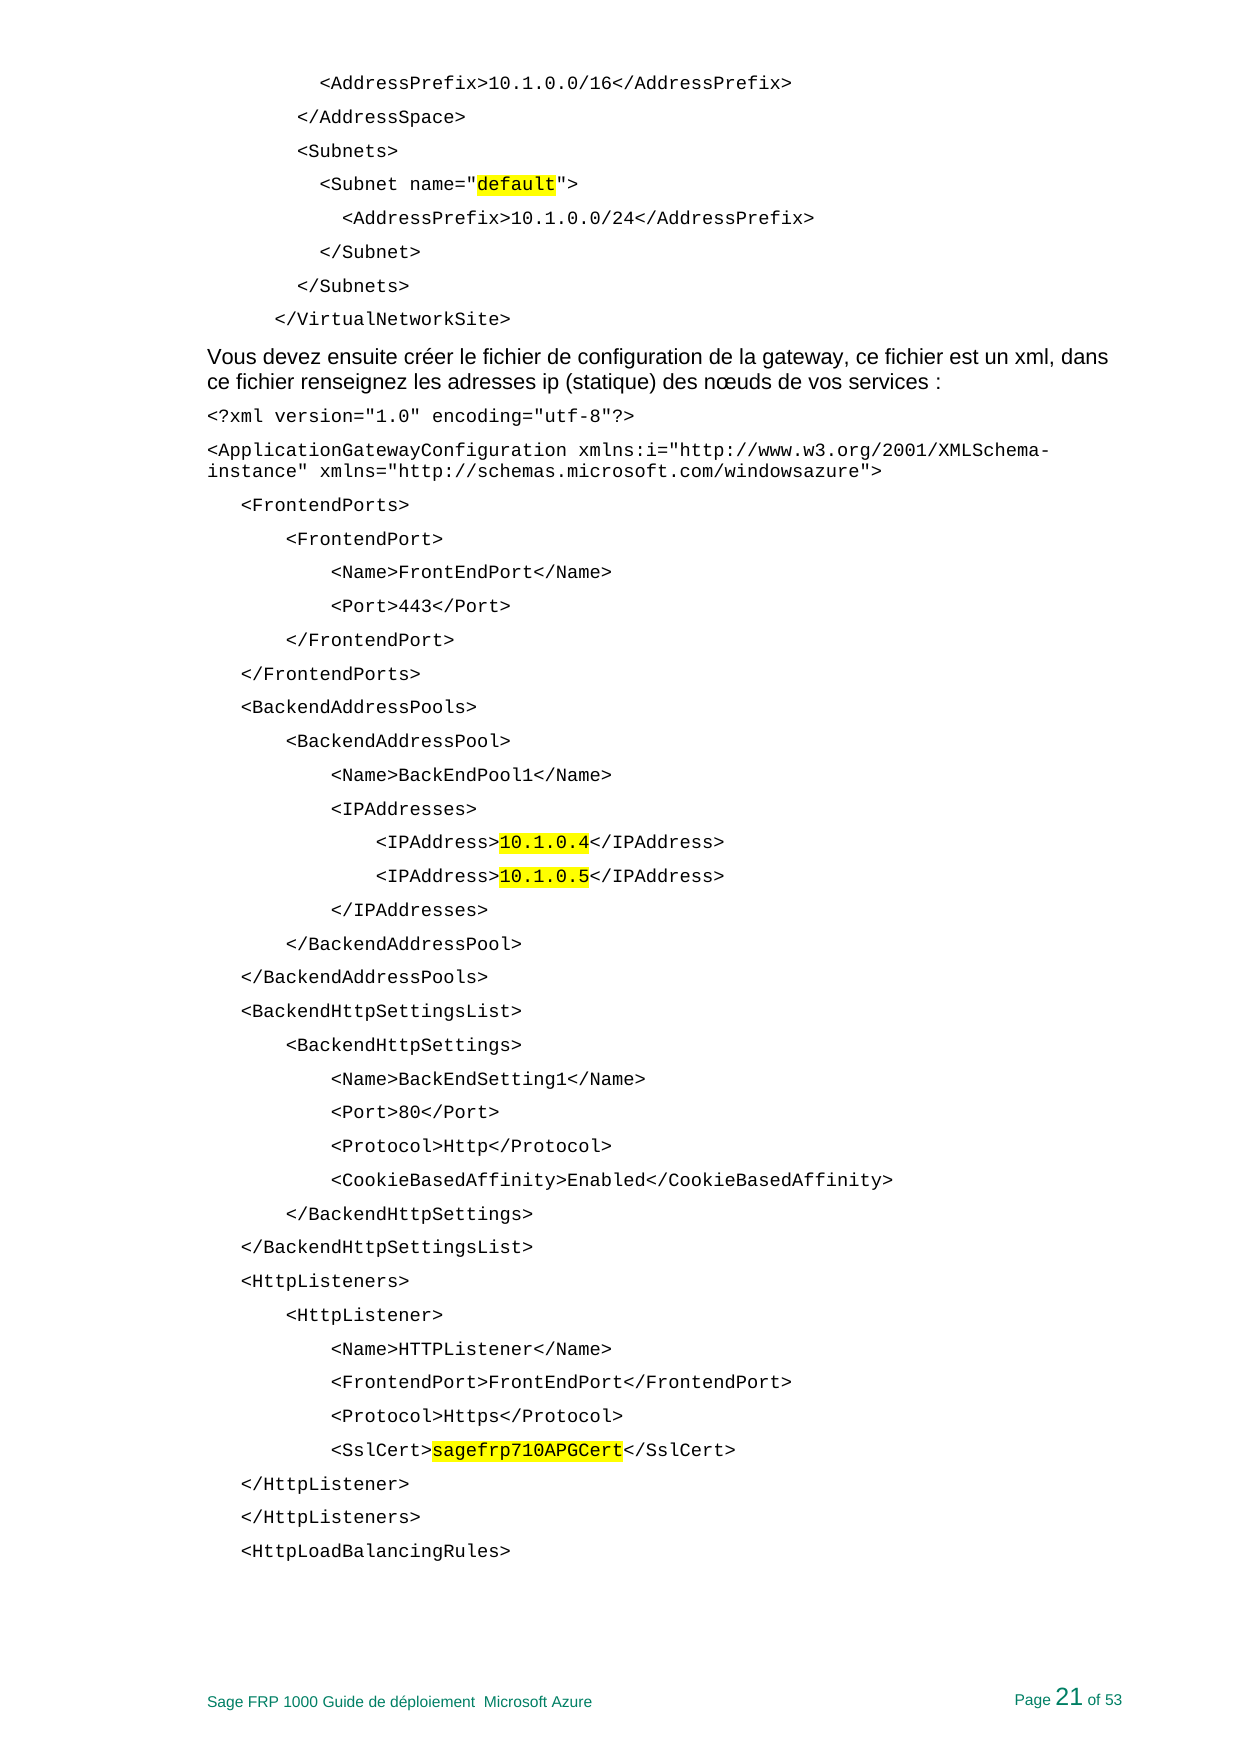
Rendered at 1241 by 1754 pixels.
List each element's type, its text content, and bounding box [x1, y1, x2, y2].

text <FrontendPorts> [207, 496, 1122, 517]
text <Port>443</Port> [207, 597, 1122, 618]
text <SslCert>sagefrp710APGCert</SslCert> [623, 1441, 1122, 1462]
text Vous devez ensuite créer le fichier de configuration de la gateway, ce fichier est un xml, dans ce fichier renseignez les adresses ip (statique) des nœuds de vos services : [207, 344, 1122, 394]
text <Protocol>Https</Protocol> [207, 1407, 1122, 1428]
text </Subnets> [207, 276, 1122, 298]
text <Subnets> [207, 141, 1122, 163]
text <BackendHttpSettingsList> [207, 1002, 1122, 1023]
text <?xml version="1.0" encoding="utf-8"?> [207, 407, 1122, 428]
text <Name>HTTPListener</Name> [207, 1339, 1122, 1361]
text </FrontendPorts> [207, 664, 1122, 686]
text <FrontendPort>FrontEndPort</FrontendPort> [207, 1373, 1122, 1394]
text <SslCert>sagefrp710APGCert</SslCert> [207, 1441, 432, 1462]
text <IPAddress>10.1.0.4</IPAddress> [589, 833, 1122, 854]
text </HttpListener> [207, 1474, 1122, 1496]
text <Name>FrontEndPort</Name> [207, 563, 1122, 584]
text <IPAddress>10.1.0.5</IPAddress> [207, 867, 499, 888]
text <IPAddress>10.1.0.5</IPAddress> [589, 867, 1122, 888]
text </Subnet> [207, 243, 1122, 264]
text <HttpListeners> [207, 1272, 1122, 1293]
text </BackendAddressPools> [207, 968, 1122, 989]
text </HttpListeners> [207, 1508, 1122, 1529]
text <BackendHttpSettings> [207, 1036, 1122, 1057]
text </BackendHttpSettings> [207, 1204, 1122, 1226]
text <CookieBasedAffinity>Enabled</CookieBasedAffinity> [207, 1171, 1122, 1192]
text <Subnet name="default"> [556, 175, 1122, 196]
text <FrontendPort> [207, 529, 1122, 551]
text <Name>BackEndPool1</Name> [207, 766, 1122, 787]
text </AddressSpace> [207, 108, 1122, 129]
text <HttpListener> [207, 1306, 1122, 1327]
text <Protocol>Http</Protocol> [207, 1137, 1122, 1158]
text <Name>BackEndSetting1</Name> [207, 1069, 1122, 1091]
text </VirtualNetworkSite> [207, 310, 1122, 331]
text </IPAddresses> [207, 901, 1122, 922]
text <BackendAddressPool> [207, 732, 1122, 753]
text <BackendAddressPools> [207, 698, 1122, 719]
text <Port>80</Port> [207, 1103, 1122, 1124]
text </BackendAddressPool> [207, 934, 1122, 956]
text <AddressPrefix>10.1.0.0/16</AddressPrefix> [207, 74, 1122, 95]
text </FrontendPort> [207, 631, 1122, 652]
text </BackendHttpSettingsList> [207, 1238, 1122, 1259]
text <AddressPrefix>10.1.0.0/24</AddressPrefix> [207, 209, 1122, 230]
text <HttpLoadBalancingRules> [207, 1542, 1122, 1563]
text <Subnet name="default"> [207, 175, 477, 196]
text <ApplicationGatewayConfiguration xmlns:i="http://www.w3.org/2001/XMLSchema-instance" xmlns="http://schemas.microsoft.com/windowsazure"> [207, 441, 1122, 483]
text <IPAddress>10.1.0.4</IPAddress> [207, 833, 499, 854]
text <IPAddresses> [207, 799, 1122, 821]
